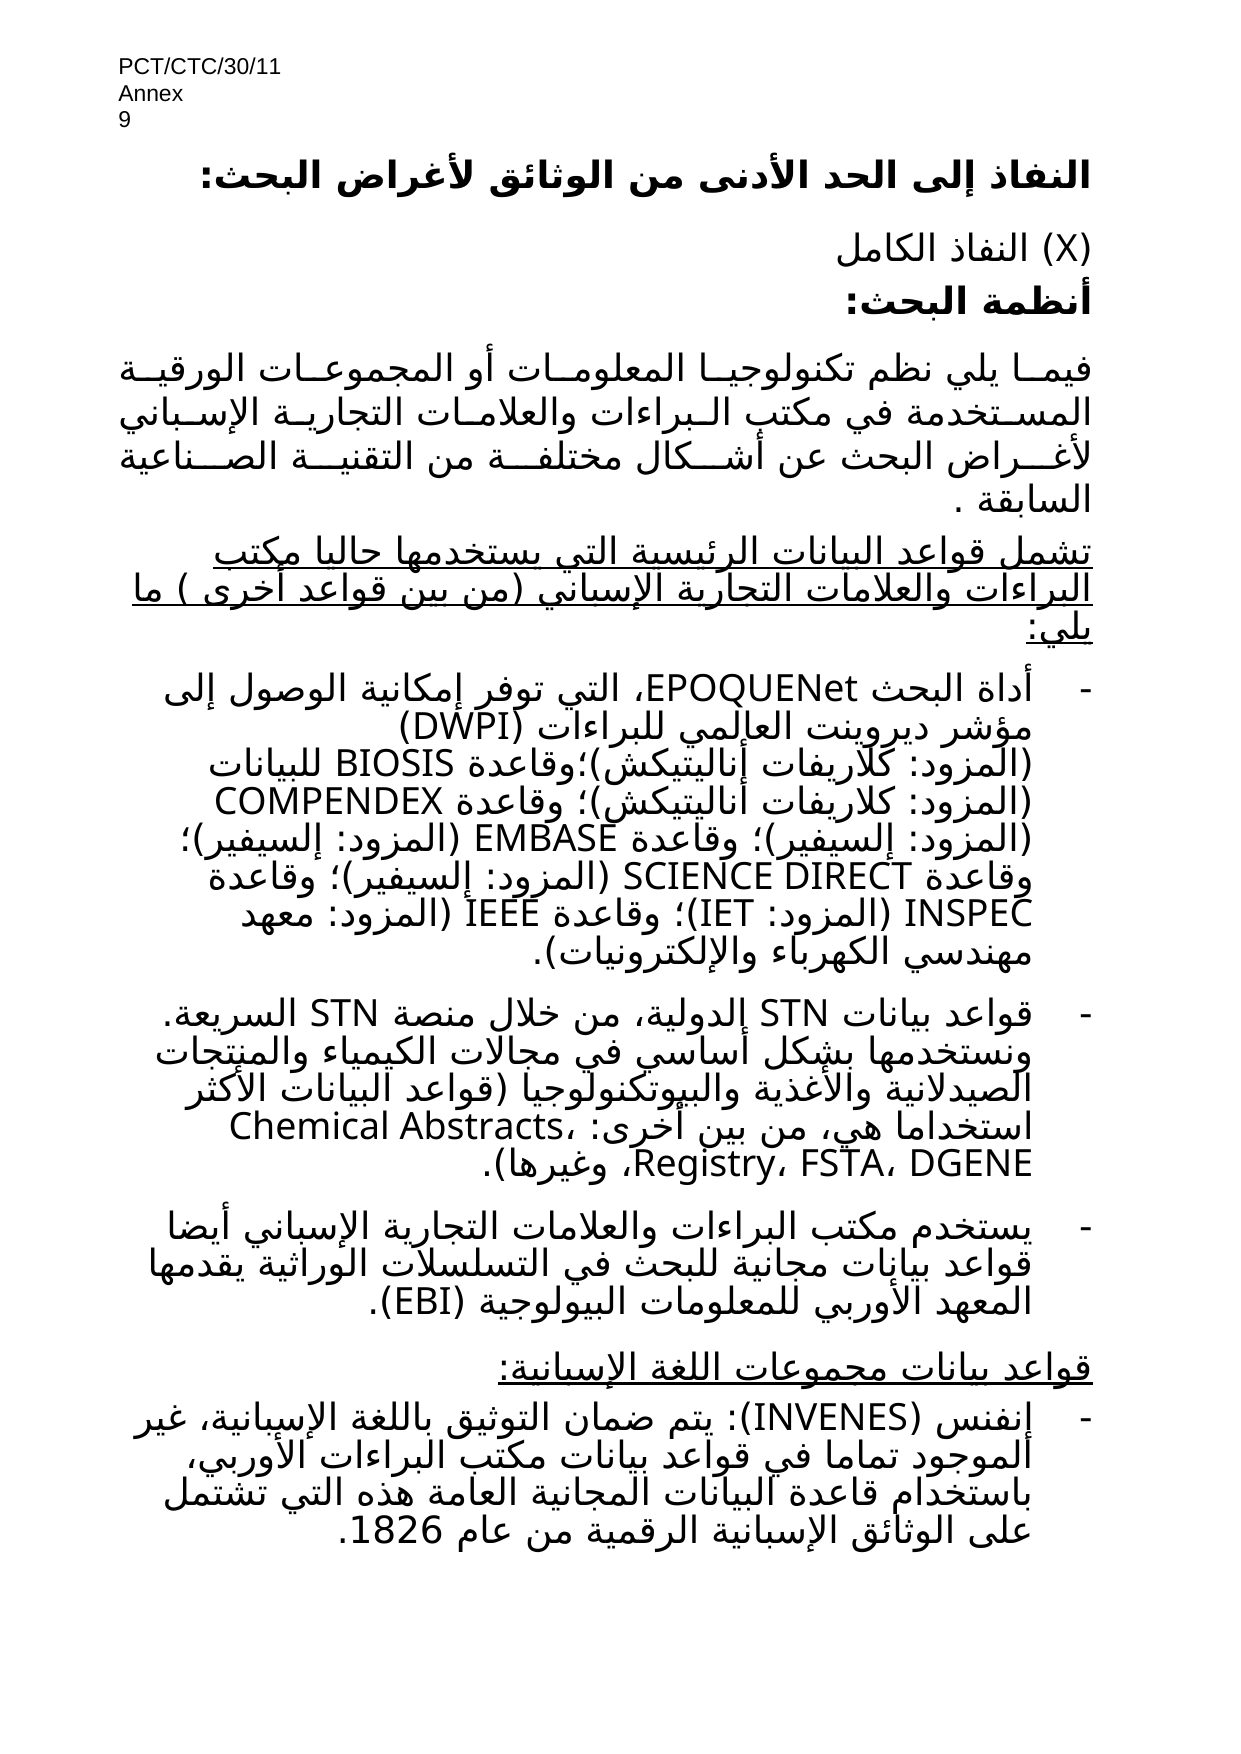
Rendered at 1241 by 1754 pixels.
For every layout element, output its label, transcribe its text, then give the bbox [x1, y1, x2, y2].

text - أداة البحث EPOQUENet، التي توفر إمكانية الوصول إلى مؤشر ديروينت العالمي للبراءات (DWPI) (المزود: كلاريفات أناليتيكش)؛وقاعدة BIOSIS للبيانات (المزود: كلاريفات أناليتيكش)؛ وقاعدة COMPENDEX (المزود: إلسيفير)؛ وقاعدة EMBASE (المزود: إلسيفير)؛ وقاعدة SCIENCE DIRECT (المزود: إلسيفير)؛ وقاعدة INSPEC (المزود: IET)؛ وقاعدة IEEE (المزود: معهد مهندسي الكهرباء والإلكترونيات). [118, 672, 1093, 972]
text فيما يلي نظم تكنولوجيا المعلومات أو المجموعات الورقية المستخدمة في مكتب البراءات والعلامات التجارية الإسباني لأغراض البحث عن أشكال مختلفة من التقنية الصناعية السابقة . [118, 347, 1092, 522]
text قواعد بيانات مجموعات اللغة الإسبانية: [118, 1347, 1092, 1388]
text - قواعد بيانات STN الدولية، من خلال منصة STN السريعة. ونستخدمها بشكل أساسي في مجالات الكيمياء والمنتجات الصيدلانية والأغذية والبيوتكنولوجيا (قواعد البيانات الأكثر استخداما هي، من بين أخرى: Chemical Abstracts، Registry، FSTA، DGENE، وغيرها). [118, 997, 1093, 1184]
text - إنفنس (INVENES): يتم ضمان التوثيق باللغة الإسبانية، غير الموجود تماما في قواعد بيانات مكتب البراءات الأوربي، باستخدام قاعدة البيانات المجانية العامة هذه التي تشتمل على الوثائق الإسبانية الرقمية من عام 1826. [118, 1401, 1093, 1551]
text - يستخدم مكتب البراءات والعلامات التجارية الإسباني أيضا قواعد بيانات مجانية للبحث في التسلسلات الوراثية يقدمها المعهد الأوربي للمعلومات البيولوجية (EBI). [118, 1209, 1093, 1322]
text النفاذ إلى الحد الأدنى من الوثائق لأغراض البحث: [118, 158, 1092, 196]
text أنظمة البحث: [118, 284, 1092, 322]
text (X) النفاذ الكامل [118, 221, 1092, 272]
text تشمل قواعد البيانات الرئيسية التي يستخدمها حاليا مكتب البراءات والعلامات التجارية الإسباني (من بين قواعد أخرى ) ما يلي: [118, 534, 1092, 647]
